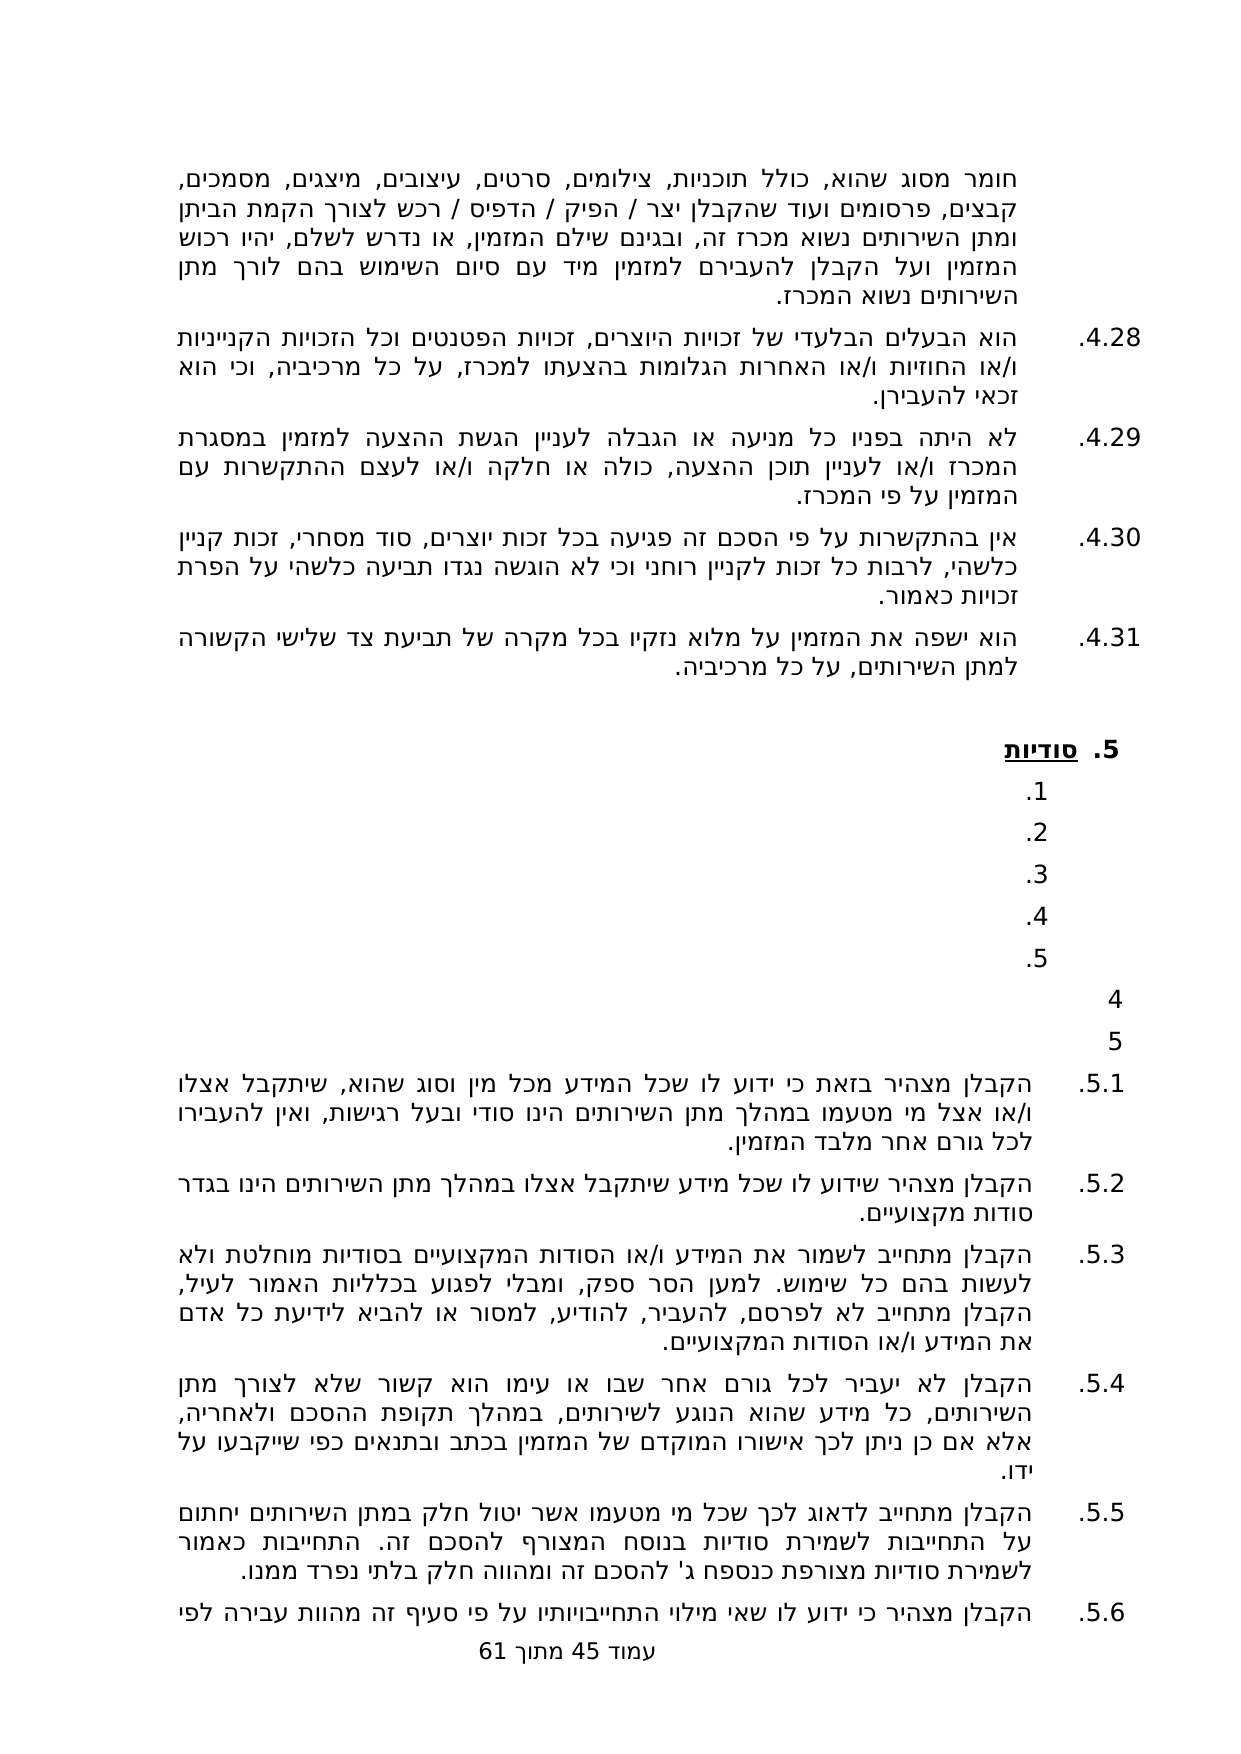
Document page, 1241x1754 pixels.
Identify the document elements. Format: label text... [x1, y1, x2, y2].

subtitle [177, 164, 1078, 310]
subtitle הקבלן מצהיר בזאת כי ידוע לו שכל המידע מכל מין וסוג שהוא, שיתקבל אצלו ו/או אצל מי מטעמו במהלך מתן השירותים הינו סודי ובעל רגישות, ואין להעבירו לכל גורם אחר מלבד המזמין. [177, 1069, 1078, 1157]
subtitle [177, 1598, 1078, 1627]
subtitle הקבלן לא יעביר לכל גורם אחר שבו או עימו הוא קשור שלא לצורך מתן השירותים, כל מידע שהוא הנוגע לשירותים, במהלך תקופת ההסכם ולאחריה, אלא אם כן ניתן לכך אישורו המוקדם של המזמין בכתב ובתנאים כפי שייקבעו על ידו. [177, 1369, 1078, 1486]
subtitle הוא ישפה את המזמין על מלוא נזקיו בכל מקרה של תביעת צד שלישי הקשורה למתן השירותים, על כל מרכיביה. [177, 623, 1078, 681]
subtitle הקבלן מתחייב לדאוג לכך שכל מי מטעמו אשר יטול חלק במתן השירותים יחתום על התחייבות לשמירת סודיות בנוסח המצורף להסכם זה. התחייבות כאמור לשמירת סודיות מצורפת כנספח ג' להסכם זה ומהווה חלק בלתי נפרד ממנו. [177, 1498, 1078, 1586]
subtitle הקבלן מתחייב לשמור את המידע ו/או הסודות המקצועיים בסודיות מוחלטת ולא לעשות בהם כל שימוש. למען הסר ספק, ומבלי לפגוע בכלליות האמור לעיל, הקבלן מתחייב לא לפרסם, להעביר, להודיע, למסור או להביא לידיעת כל אדם את המידע ו/או הסודות המקצועיים. [177, 1240, 1078, 1357]
subtitle הוא הבעלים הבלעדי של זכויות היוצרים, זכויות הפטנטים וכל הזכויות הקנייניות ו/או החוזיות ו/או האחרות הגלומות בהצעתו למכרז, על כל מרכיביה, וכי הוא זכאי להעבירן. [177, 323, 1078, 410]
subtitle לא היתה בפניו כל מניעה או הגבלה לעניין הגשת ההצעה למזמין במסגרת המכרז ו/או לעניין תוכן ההצעה, כולה או חלקה ו/או לעצם ההתקשרות עם המזמין על פי המכרז. [177, 423, 1078, 510]
subtitle אין בהתקשרות על פי הסכם זה פגיעה בכל זכות יוצרים, סוד מסחרי, זכות קניין כלשהי, לרבות כל זכות לקניין רוחני וכי לא הוגשה נגדו תביעה כלשהי על הפרת זכויות כאמור. [177, 523, 1078, 610]
subtitle סודיות [177, 735, 1093, 764]
subtitle הקבלן מצהיר שידוע לו שכל מידע שיתקבל אצלו במהלך מתן השירותים הינו בגדר סודות מקצועיים. [177, 1169, 1078, 1227]
